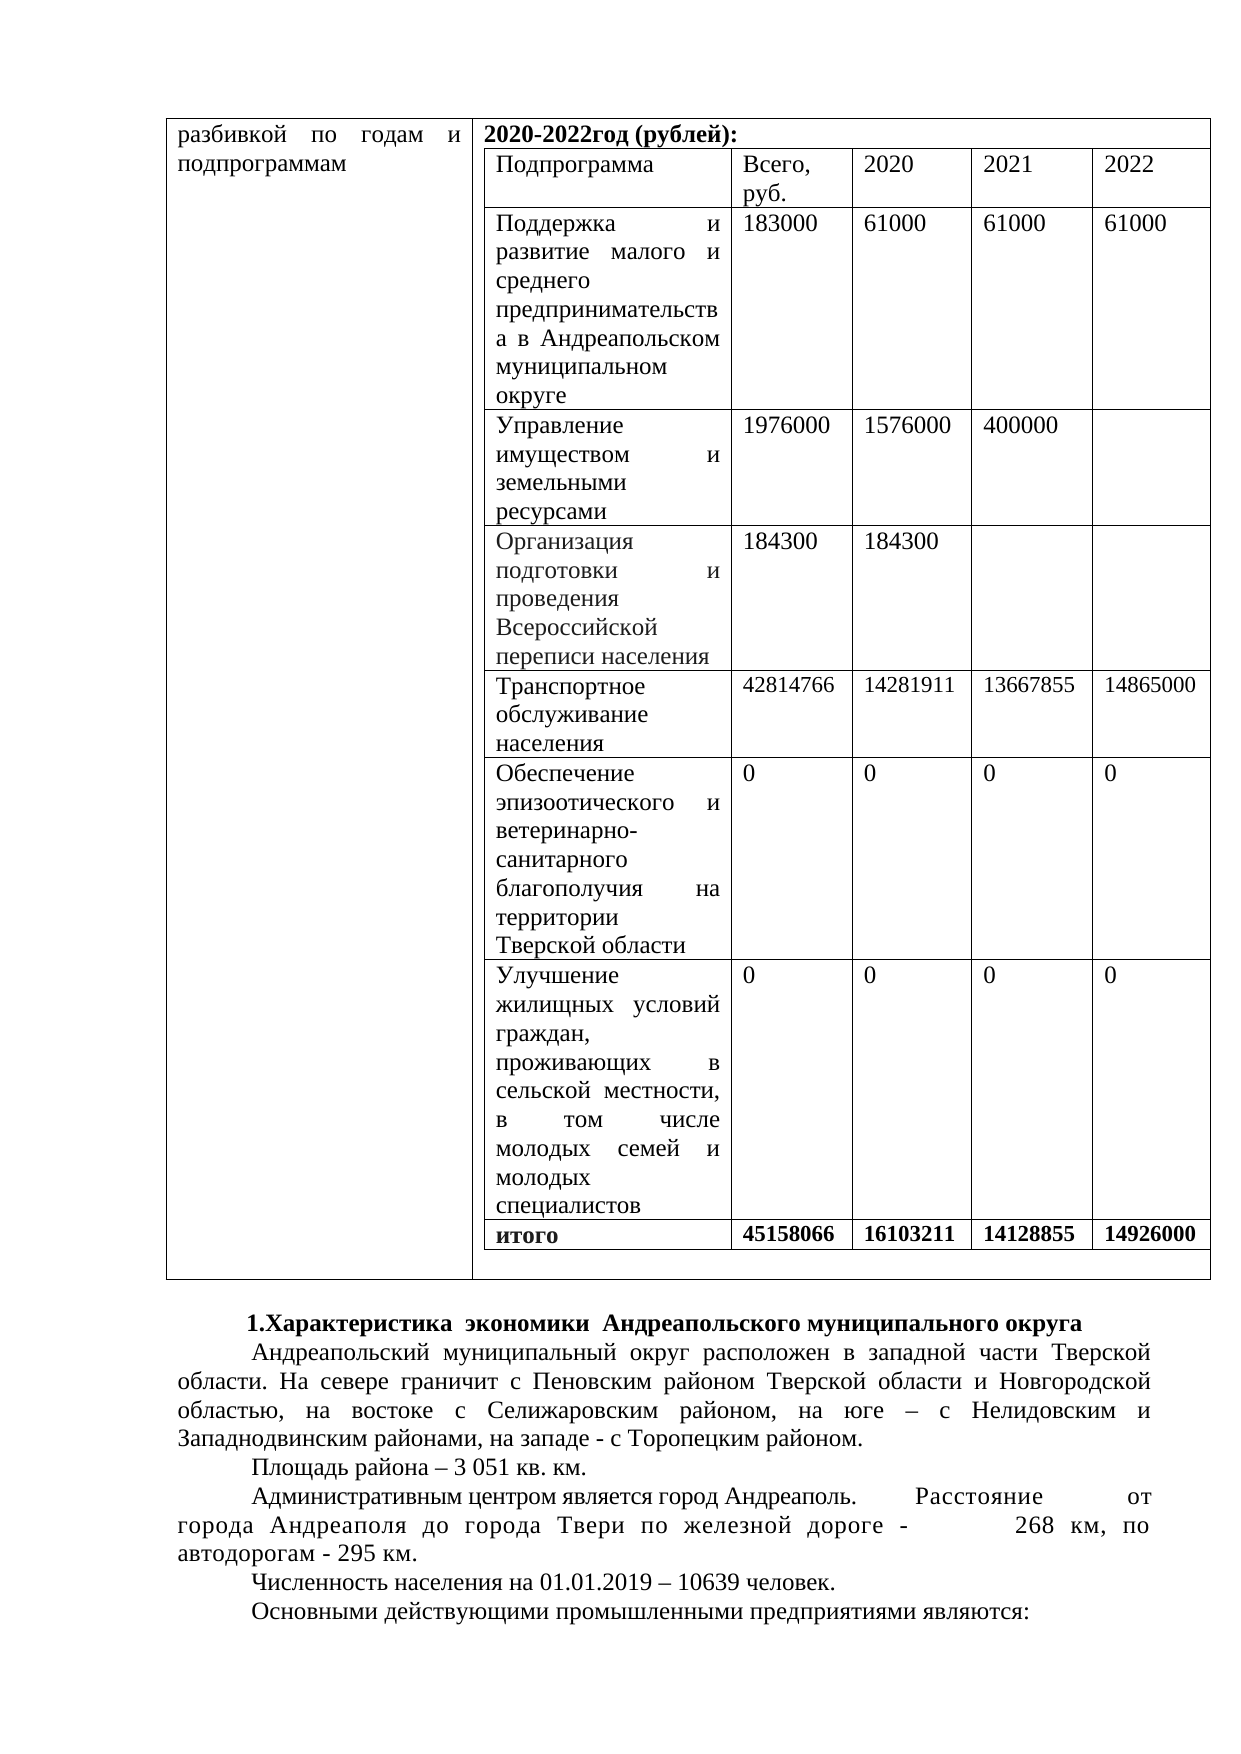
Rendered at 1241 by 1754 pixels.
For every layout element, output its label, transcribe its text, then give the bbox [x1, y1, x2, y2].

text Андреапольский муниципальный округ расположен в западной части Тверской области. На севере граничит с Пеновским районом Тверской области и Новгородской областью, на востоке с Селижаровским районом, на юге – с Нелидовским и Западнодвинским районами, на западе - с Торопецким районом. [177, 1337, 1152, 1452]
text Основными действующими промышленными предприятиями являются: [177, 1596, 1152, 1625]
text Площадь района – 3 051 кв. км. [177, 1452, 1152, 1481]
text Численность населения на 01.01.2019 – 10639 человек. [177, 1567, 1152, 1596]
text Административным центром является город Андреаполь. Расстояние от города Андреаполя до города Твери по железной дороге - 268 км, по автодорогам - 295 км. [177, 1481, 1152, 1567]
list 1.Характеристика экономики Андреапольского муниципального округа [177, 1308, 1152, 1337]
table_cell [167, 119, 472, 1279]
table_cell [473, 119, 1210, 1279]
